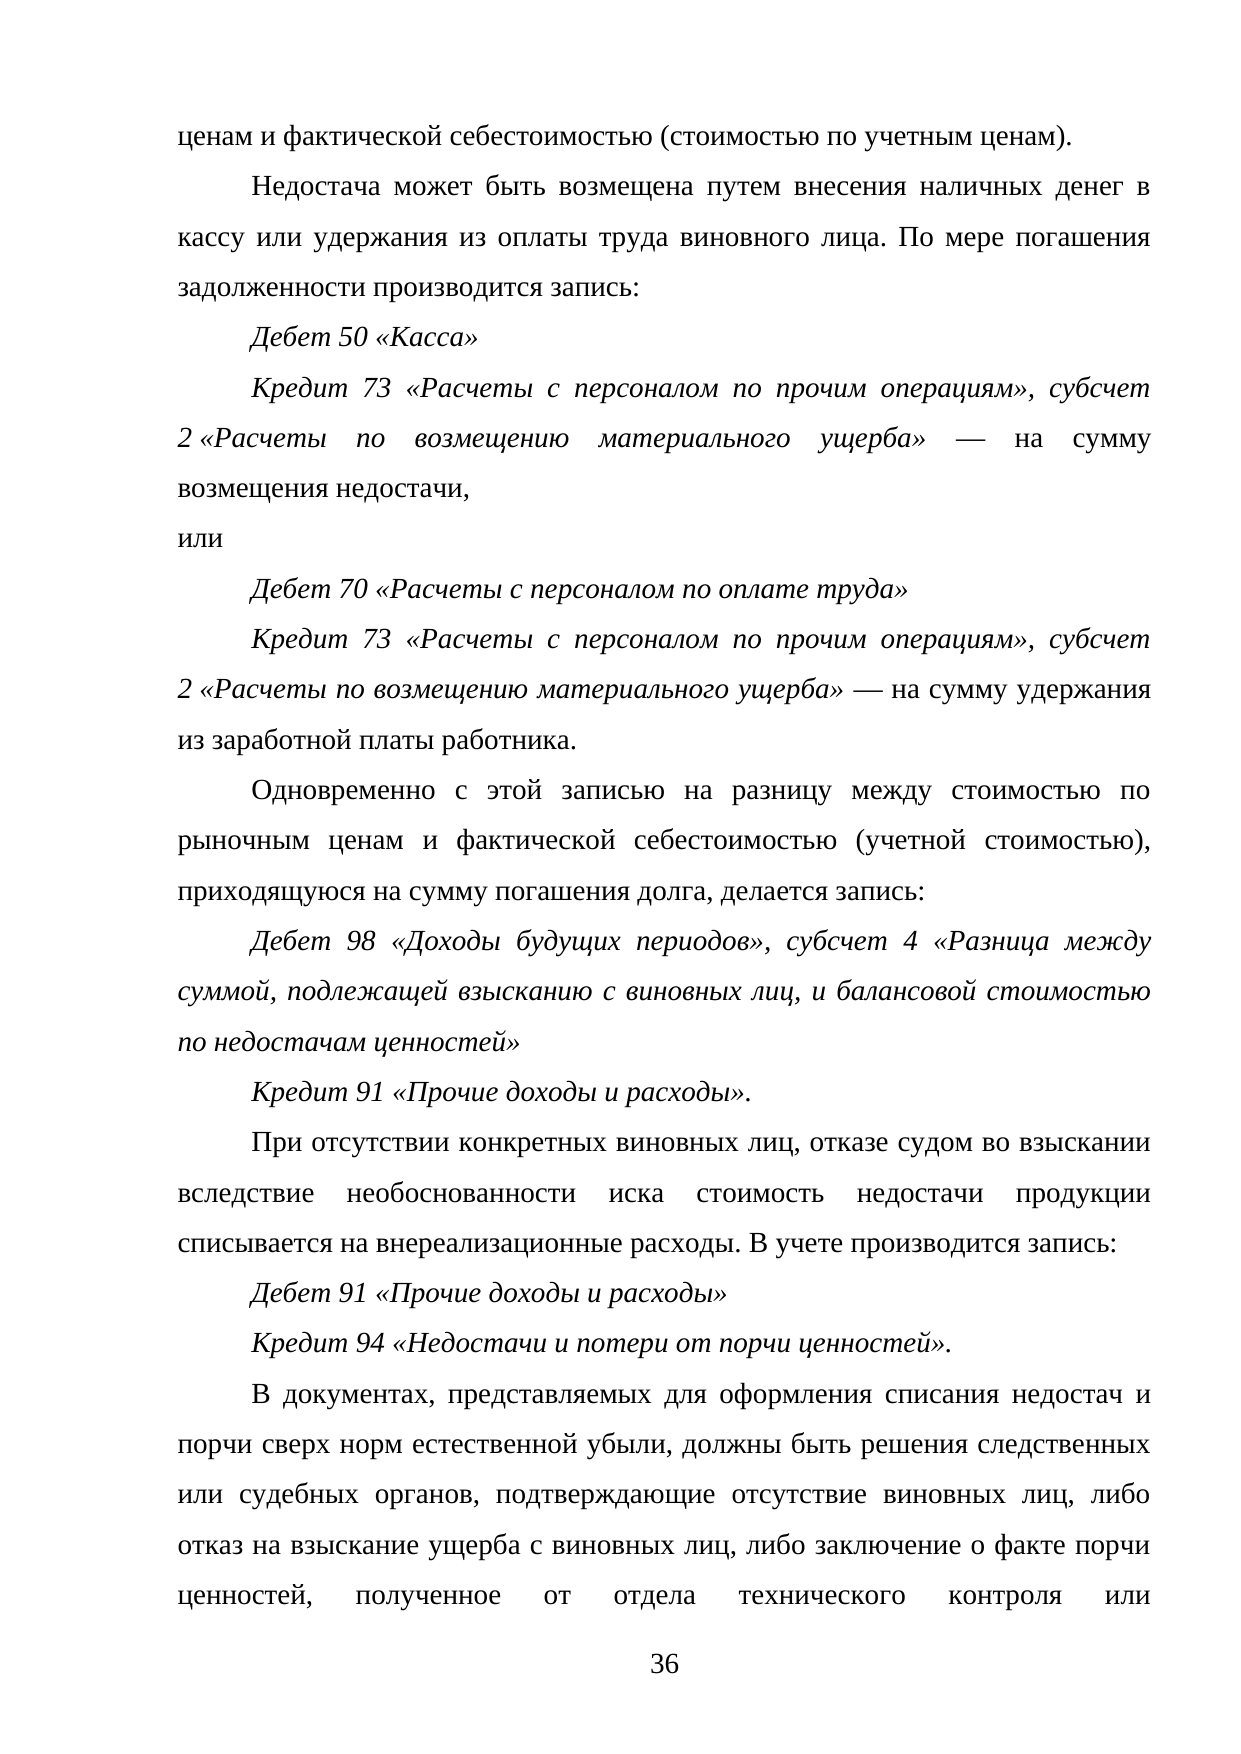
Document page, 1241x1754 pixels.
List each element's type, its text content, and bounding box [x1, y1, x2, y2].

text Кредит 73 «Расчеты с персоналом по прочим операциям», субсчет 2 «Расчеты по возмещению материального ущерба» — на сумму возмещения недостачи, [177, 370, 1152, 504]
text Дебет 70 «Расчеты с персоналом по оплате труда» [177, 571, 1152, 604]
text Дебет 50 «Касса» [177, 319, 1152, 353]
text Дебет 91 «Прочие доходы и расходы» [177, 1275, 1152, 1309]
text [177, 118, 1152, 152]
text Недостача может быть возмещена путем внесения наличных денег в кассу или удержания из оплаты труда виновного лица. По мере погашения задолженности производится запись: [177, 168, 1152, 303]
text Кредит 91 «Прочие доходы и расходы». [177, 1074, 1152, 1108]
text Дебет 98 «Доходы будущих периодов», субсчет 4 «Разница между суммой, подлежащей взысканию с виновных лиц, и балансовой стоимостью по недостачам ценностей» [177, 923, 1152, 1057]
text Кредит 73 «Расчеты с персоналом по прочим операциям», субсчет 2 «Расчеты по возмещению материального ущерба» — на сумму удержания из заработной платы работника. [177, 621, 1152, 755]
text Кредит 94 «Недостачи и потери от порчи ценностей». [177, 1326, 1152, 1359]
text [177, 1376, 1152, 1611]
text При отсутствии конкретных виновных лиц, отказе судом во взыскании вследствие необоснованности иска стоимость недостачи продукции списывается на внереализационные расходы. В учете производится запись: [177, 1124, 1152, 1258]
text Одновременно с этой записью на разницу между стоимостью по рыночным ценам и фактической себестоимостью (учетной стоимостью), приходящуюся на сумму погашения долга, делается запись: [177, 772, 1152, 906]
text или [177, 521, 1152, 554]
